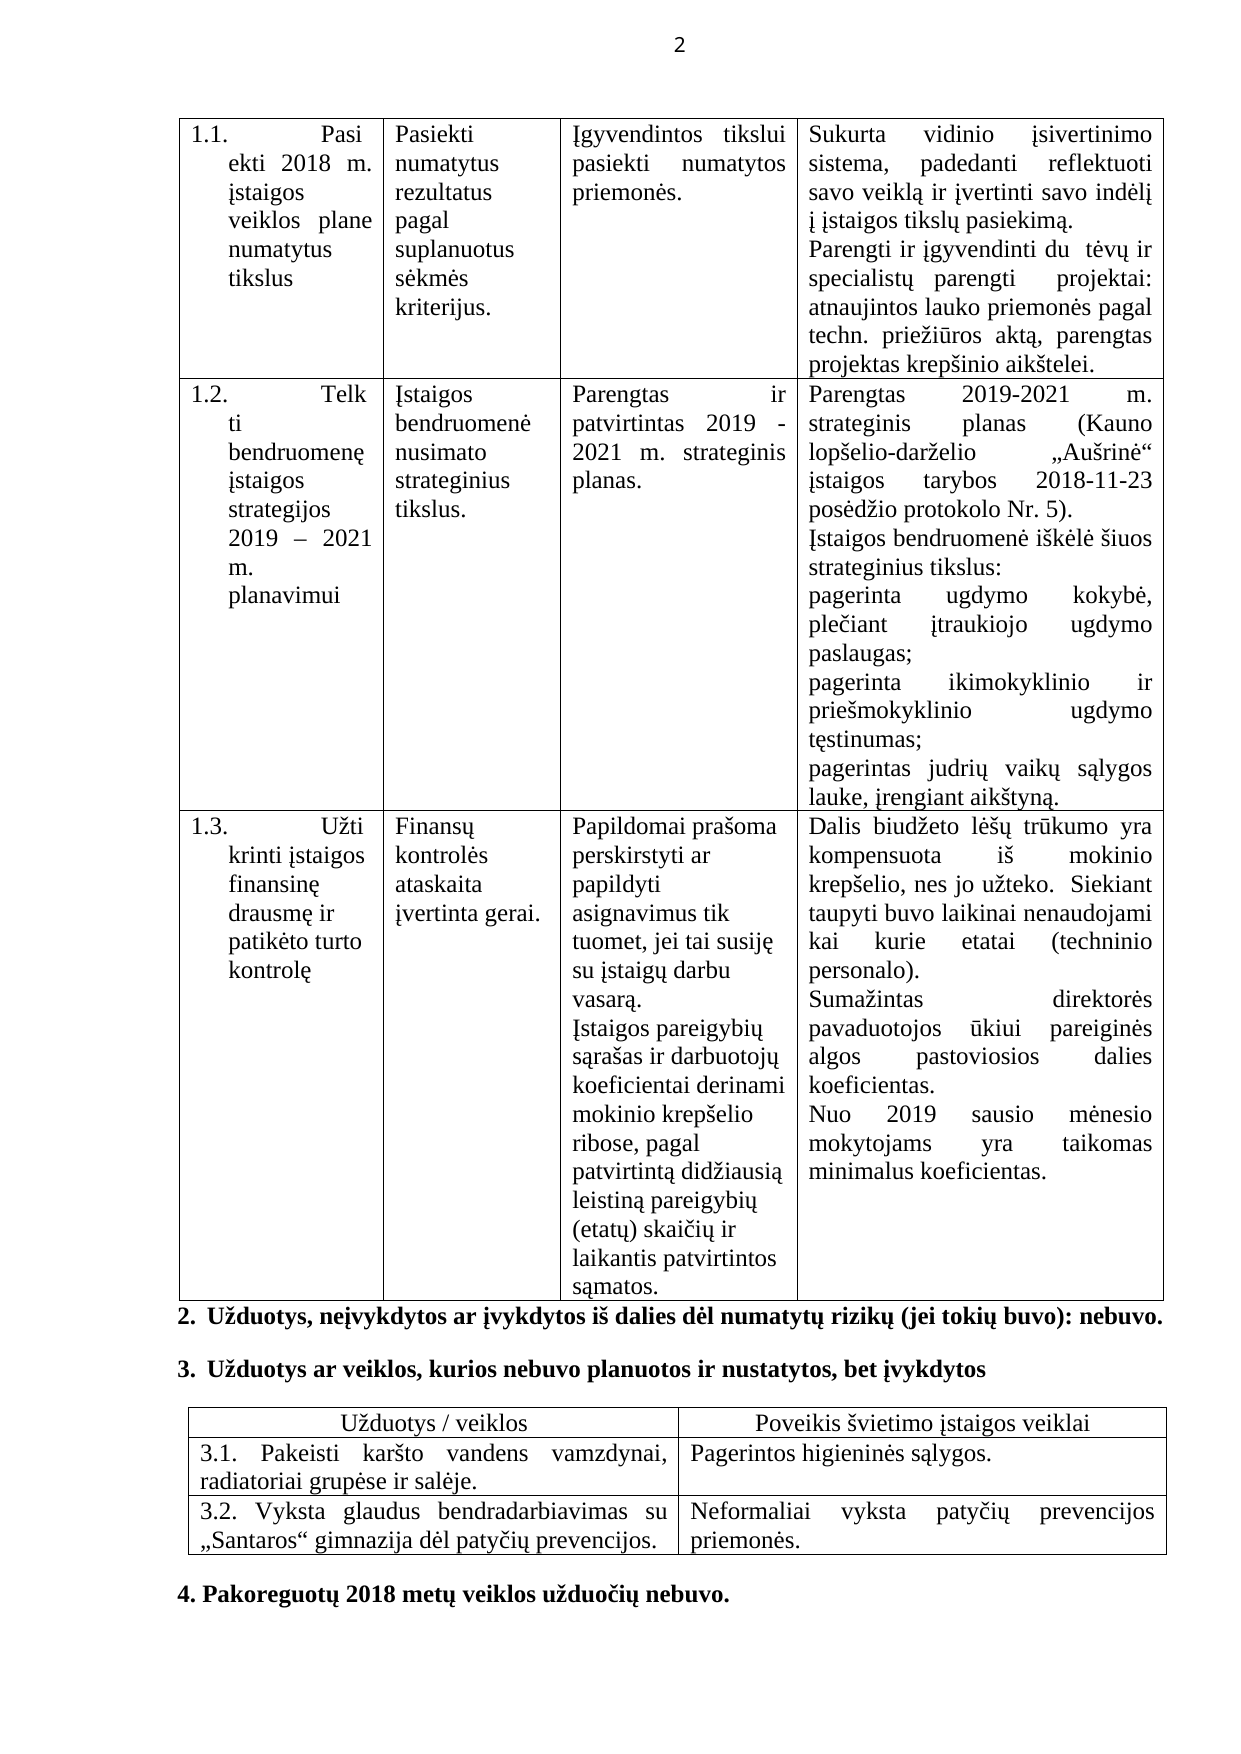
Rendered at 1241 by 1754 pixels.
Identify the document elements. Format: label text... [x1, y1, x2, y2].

table_cell Pagerintos higieninės sąlygos. [679, 1438, 1166, 1495]
text 4. Pakoreguotų 2018 metų veiklos užduočių nebuvo. [177, 1579, 1182, 1607]
table_cell 3.2. Vyksta glaudus bendradarbiavimas su „Santaros“ gimnazija dėl patyčių prevencijos. [189, 1496, 678, 1554]
table_cell Sukurta vidinio įsivertinimo sistema, padedanti reflektuoti savo veiklą ir įvertinti savo indėlį į įstaigos tikslų pasiekimą. Parengti ir įgyvendinti du tėvų ir specialistų parengti projektai: atnaujintos lauko priemonės pagal techn. priežiūros aktą, parengtas projektas krepšinio aikštelei. [798, 119, 1163, 378]
table_cell Papildomai prašoma perskirstyti ar papildyti asignavimus tik tuomet, jei tai susiję su įstaigų darbu vasarą. Įstaigos pareigybių sąrašas ir darbuotojų koeficientai derinami mokinio krepšelio ribose, pagal patvirtintą didžiausią leistiną pareigybių (etatų) skaičių ir laikantis patvirtintos sąmatos. [561, 811, 797, 1300]
table_cell Parengtas 2019-2021 m. strateginis planas (Kauno lopšelio-darželio „Aušrinė“ įstaigos tarybos 2018-11-23 posėdžio protokolo Nr. 5). Įstaigos bendruomenė iškėlė šiuos strateginius tikslus: pagerinta ugdymo kokybė, plečiant įtraukiojo ugdymo paslaugas; pagerinta ikimokyklinio ir priešmokyklinio ugdymo tęstinumas; pagerintas judrių vaikų sąlygos lauke, įrengiant aikštyną. [798, 379, 1163, 810]
table_cell Parengtas ir patvirtintas 2019 -2021 m. strateginis planas. [561, 379, 797, 810]
text 2. Užduotys, neįvykdytos ar įvykdytos iš dalies dėl numatytų rizikų (jei tokių buvo): nebuvo. [177, 1301, 1182, 1330]
table_cell Pasiekti 2018 m. įstaigos veiklos plane numatytus tikslus [180, 119, 383, 378]
table_cell Telkti bendruomenę įstaigos strategijos 2019 – 2021 m. planavimui [180, 379, 383, 810]
table_cell Užtikrinti įstaigos finansinę drausmę ir patikėto turto kontrolę [180, 811, 383, 1300]
table_cell Įstaigos bendruomenė nusimato strateginius tikslus. [384, 379, 560, 810]
table_header Poveikis švietimo įstaigos veiklai [679, 1408, 1166, 1437]
table_cell Pasiekti numatytus rezultatus pagal suplanuotus sėkmės kriterijus. [384, 119, 560, 378]
text 3. Užduotys ar veiklos, kurios nebuvo planuotos ir nustatytos, bet įvykdytos [177, 1354, 1182, 1383]
table_cell 3.1. Pakeisti karšto vandens vamzdynai, radiatoriai grupėse ir salėje. [189, 1438, 678, 1495]
table_cell Finansų kontrolės ataskaita įvertinta gerai. [384, 811, 560, 1300]
table_header Užduotys / veiklos [189, 1408, 678, 1437]
table_cell Dalis biudžeto lėšų trūkumo yra kompensuota iš mokinio krepšelio, nes jo užteko. Siekiant taupyti buvo laikinai nenaudojami kai kurie etatai (techninio personalo). Sumažintas direktorės pavaduotojos ūkiui pareiginės algos pastoviosios dalies koeficientas. Nuo 2019 sausio mėnesio mokytojams yra taikomas minimalus koeficientas. [798, 811, 1163, 1300]
table_cell Įgyvendintos tikslui pasiekti numatytos priemonės. [561, 119, 797, 378]
table_cell Neformaliai vyksta patyčių prevencijos priemonės. [679, 1496, 1166, 1554]
